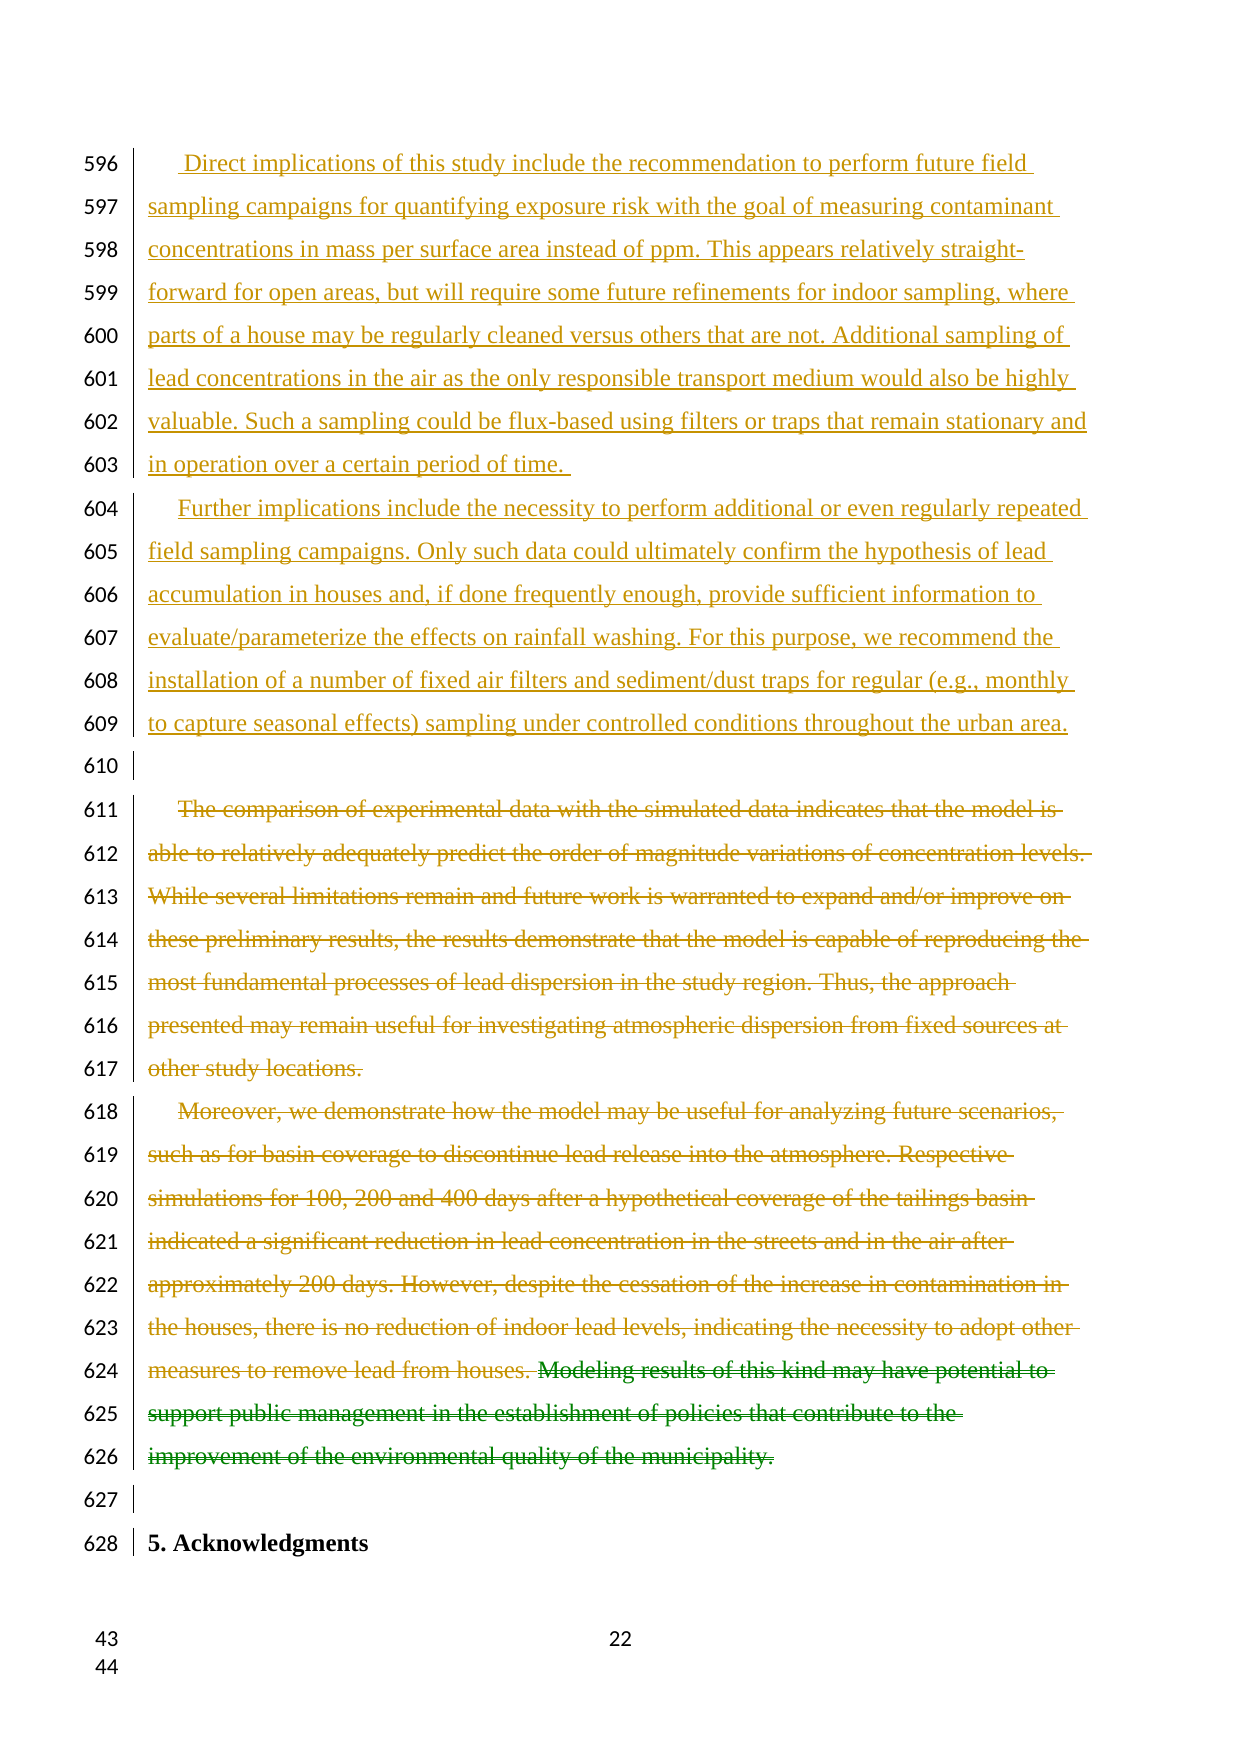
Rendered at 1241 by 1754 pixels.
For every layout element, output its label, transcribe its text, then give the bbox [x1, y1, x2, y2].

text 5. Acknowledgments [148, 1528, 1092, 1556]
